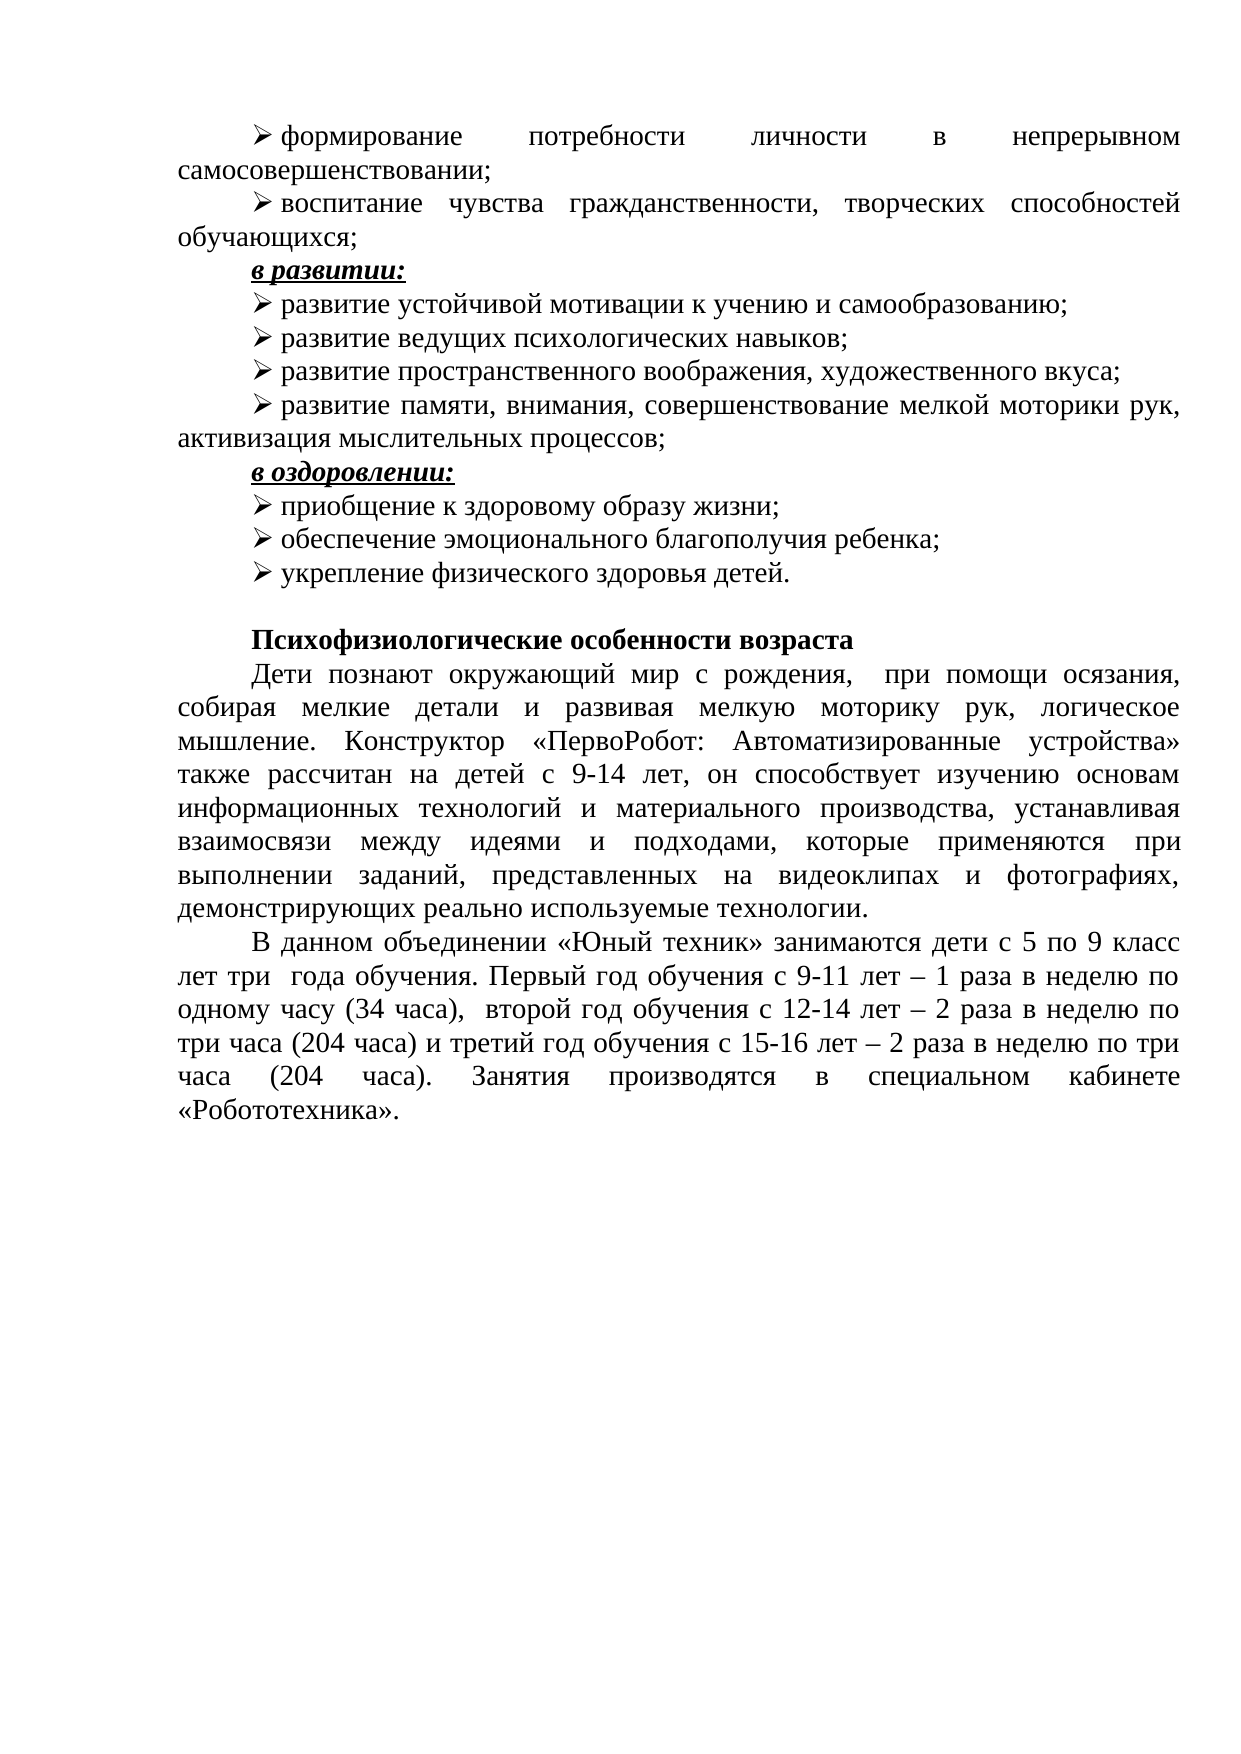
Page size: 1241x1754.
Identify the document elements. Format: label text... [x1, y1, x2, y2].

text Психофизиологические особенности возраста [177, 622, 1181, 656]
list воспитание чувства гражданственности, творческих способностей обучающихся; [177, 185, 1181, 252]
list укрепление физического здоровья детей. [177, 555, 1181, 589]
text в развитии: [177, 252, 1181, 286]
list обеспечение эмоционального благополучия ребенка; [177, 521, 1181, 555]
list формирование потребности личности в непрерывном самосовершенствовании; [177, 118, 1181, 185]
text В данном объединении «Юный техник» занимаются дети с 5 по 9 класс лет три года обучения. Первый год обучения с 9-11 лет – 1 раза в неделю по одному часу (34 часа), второй год обучения с 12-14 лет – 2 раза в неделю по три часа (204 часа) и третий год обучения с 15-16 лет – 2 раза в неделю по три часа (204 часа). Занятия производятся в специальном кабинете «Робототехника». [177, 924, 1181, 1125]
list развитие ведущих психологических навыков; [177, 320, 1181, 353]
text Дети познают окружающий мир с рождения, при помощи осязания, собирая мелкие детали и развивая мелкую моторику рук, логическое мышление. Конструктор «ПервоРобот: Автоматизированные устройства» также рассчитан на детей с 9-14 лет, он способствует изучению основам информационных технологий и материального производства, устанавливая взаимосвязи между идеями и подходами, которые применяются при выполнении заданий, представленных на видеоклипах и фотографиях, демонстрирующих реально используемые технологии. [177, 656, 1181, 924]
text в оздоровлении: [177, 454, 1181, 488]
list развитие устойчивой мотивации к учению и самообразованию; [177, 286, 1181, 320]
list развитие памяти, внимания, совершенствование мелкой моторики рук, активизация мыслительных процессов; [177, 387, 1181, 454]
list приобщение к здоровому образу жизни; [177, 488, 1181, 521]
list развитие пространственного воображения, художественного вкуса; [177, 353, 1181, 387]
